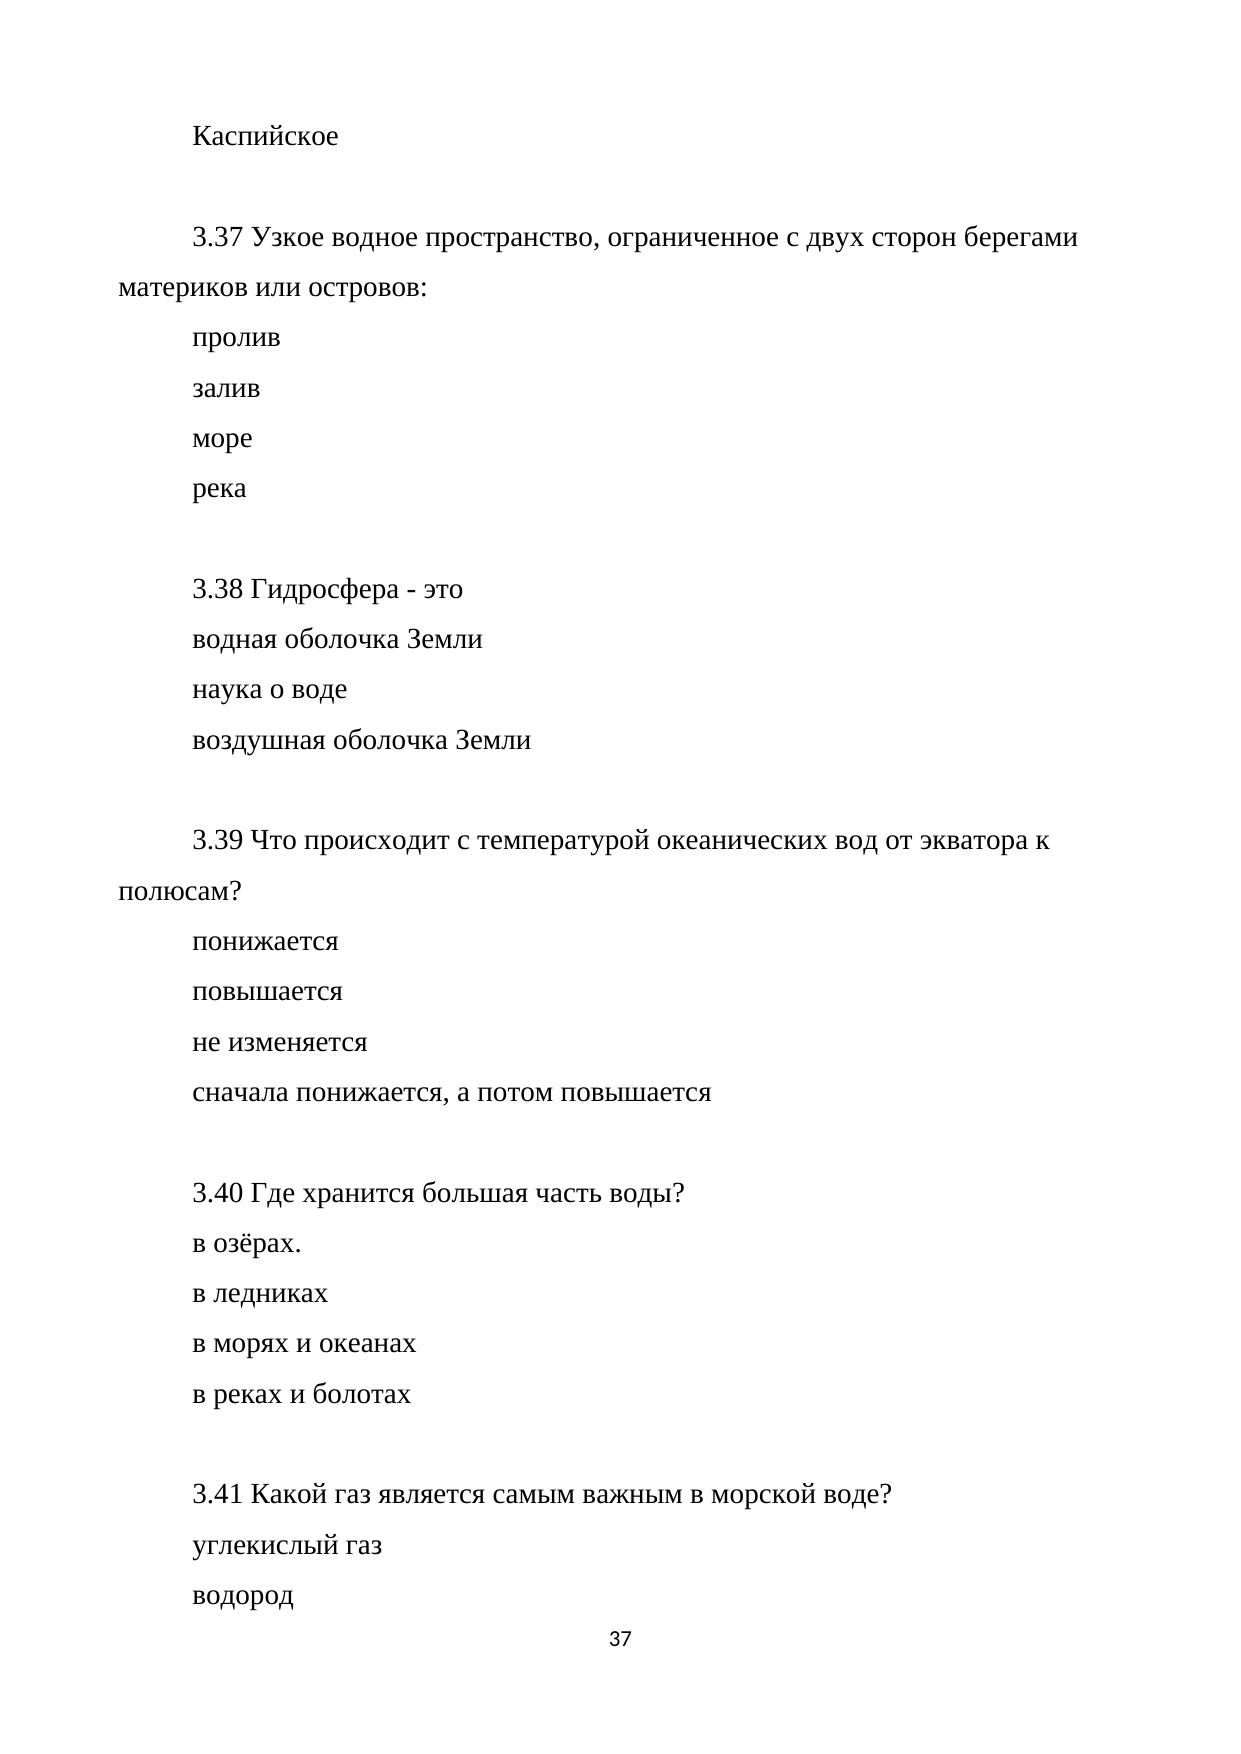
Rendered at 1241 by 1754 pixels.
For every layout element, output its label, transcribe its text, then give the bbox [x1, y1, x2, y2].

text не изменяется [118, 1024, 1122, 1057]
text в реках и болотах [118, 1376, 1122, 1409]
text 3.38 Гидросфера - это [118, 571, 1122, 604]
text повышается [118, 973, 1122, 1007]
text понижается [118, 923, 1122, 957]
text 3.41 Какой газ является самым важным в морской воде? [118, 1477, 1122, 1510]
text в ледниках [118, 1275, 1122, 1309]
text в морях и океанах [118, 1326, 1122, 1359]
text воздушная оболочка Земли [118, 722, 1122, 755]
text наука о воде [118, 672, 1122, 705]
text водород [118, 1577, 1122, 1611]
text 3.40 Где хранится большая часть воды? [118, 1175, 1122, 1208]
text Каспийское [118, 118, 1122, 152]
text пролив [118, 319, 1122, 353]
text река [118, 470, 1122, 504]
text в озёрах. [118, 1225, 1122, 1258]
text углекислый газ [118, 1527, 1122, 1560]
text 3.37 Узкое водное пространство, ограниченное с двух сторон берегами материков или островов: [118, 219, 1122, 303]
text море [118, 420, 1122, 453]
text водная оболочка Земли [118, 621, 1122, 655]
text 3.39 Что происходит с температурой океанических вод от экватора к полюсам? [118, 822, 1122, 906]
text залив [118, 370, 1122, 403]
text сначала понижается, а потом повышается [118, 1074, 1122, 1108]
